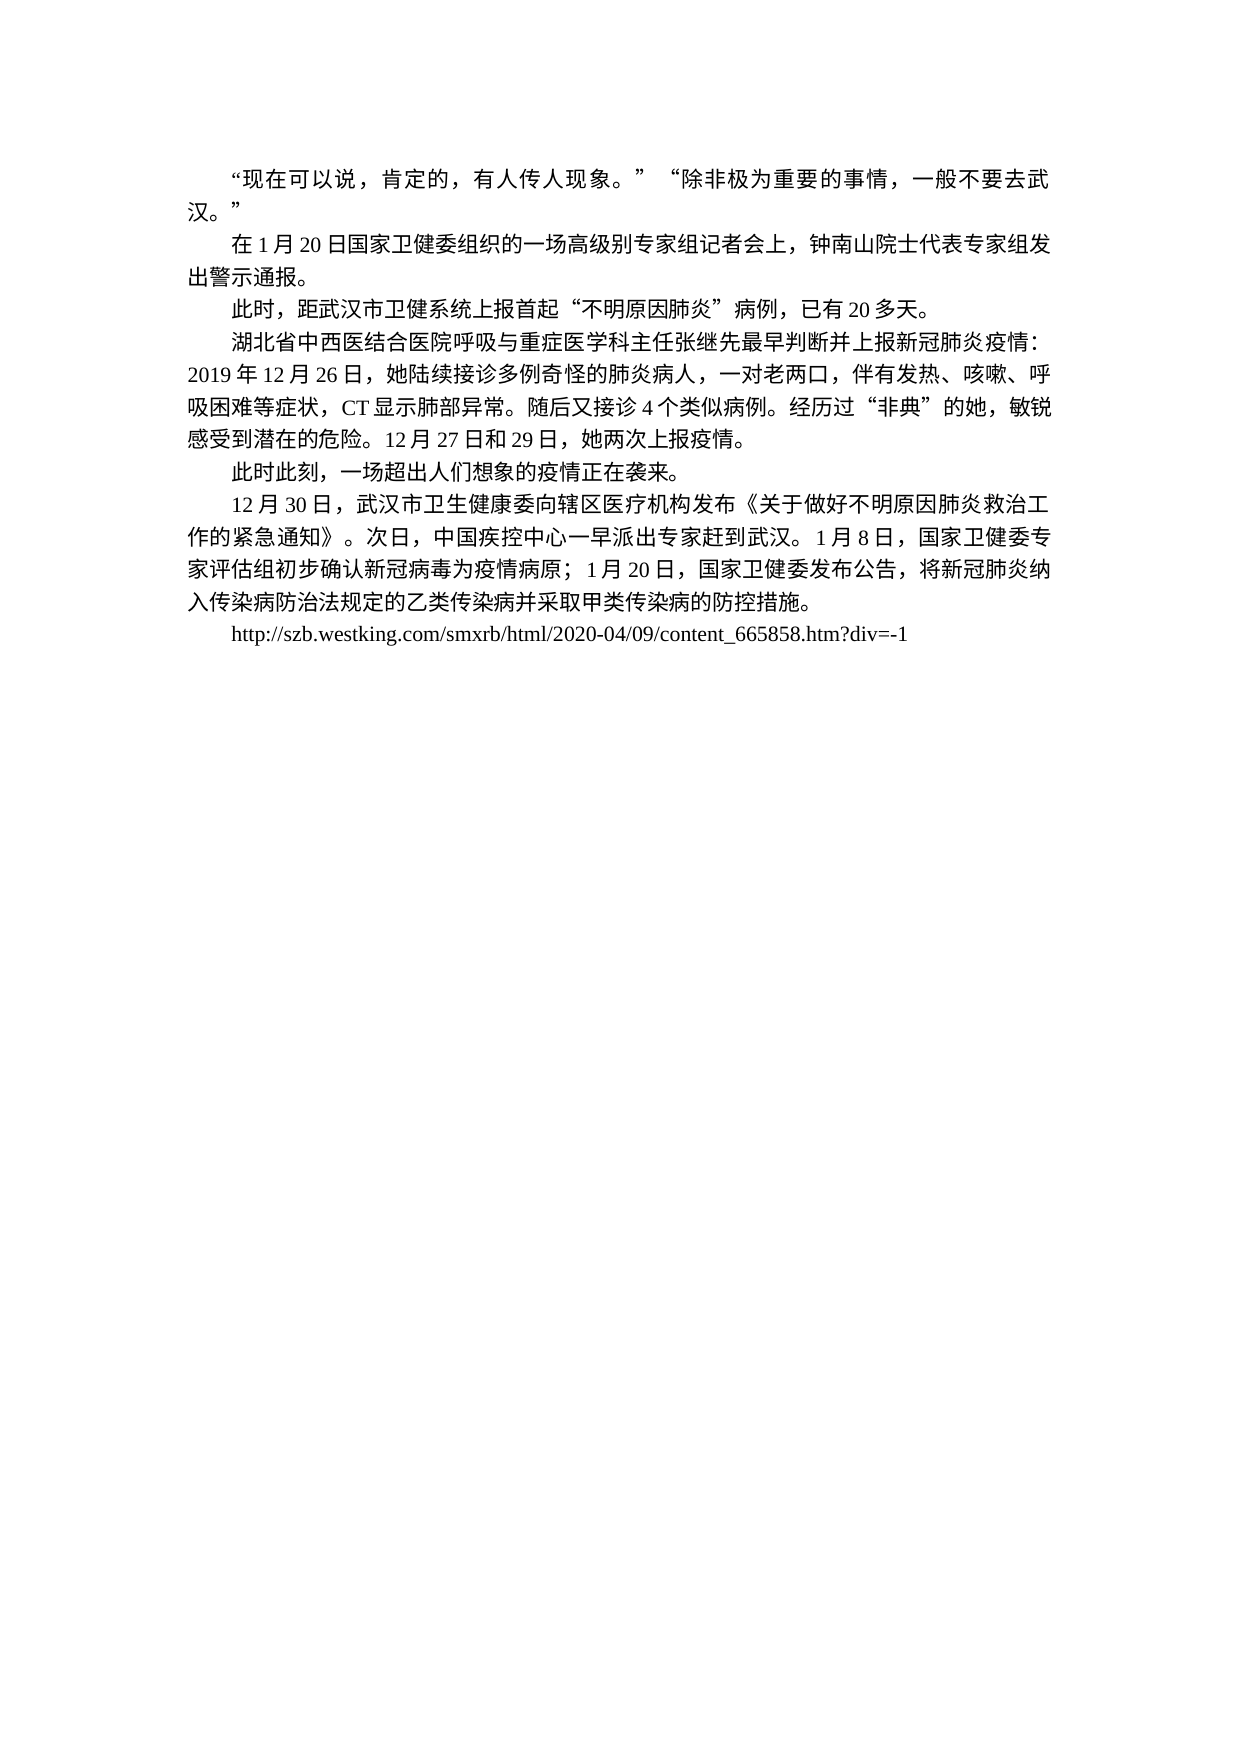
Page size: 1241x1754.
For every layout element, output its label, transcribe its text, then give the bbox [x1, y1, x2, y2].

text 12月30日，武汉市卫生健康委向辖区医疗机构发布《关于做好不明原因肺炎救治工作的紧急通知》。次日，中国疾控中心一早派出专家赶到武汉。1月8日，国家卫健委专家评估组初步确认新冠病毒为疫情病原；1月20日，国家卫健委发布公告，将新冠肺炎纳入传染病防治法规定的乙类传染病并采取甲类传染病的防控措施。 [187, 487, 1053, 617]
text 在1月20日国家卫健委组织的一场高级别专家组记者会上，钟南山院士代表专家组发出警示通报。 [187, 227, 1053, 292]
text 此时此刻，一场超出人们想象的疫情正在袭来。 [187, 454, 1053, 487]
text 湖北省中西医结合医院呼吸与重症医学科主任张继先最早判断并上报新冠肺炎疫情：2019年12月26日，她陆续接诊多例奇怪的肺炎病人，一对老两口，伴有发热、咳嗽、呼吸困难等症状，CT显示肺部异常。随后又接诊4个类似病例。经历过“非典”的她，敏锐感受到潜在的危险。12月27日和29日，她两次上报疫情。 [187, 324, 1053, 454]
text 此时，距武汉市卫健系统上报首起“不明原因肺炎”病例，已有20多天。 [187, 292, 1053, 324]
text http://szb.westking.com/smxrb/html/2020-04/09/content_665858.htm?div=-1 [187, 617, 1053, 649]
text “现在可以说，肯定的，有人传人现象。”“除非极为重要的事情，一般不要去武汉。” [187, 162, 1053, 227]
